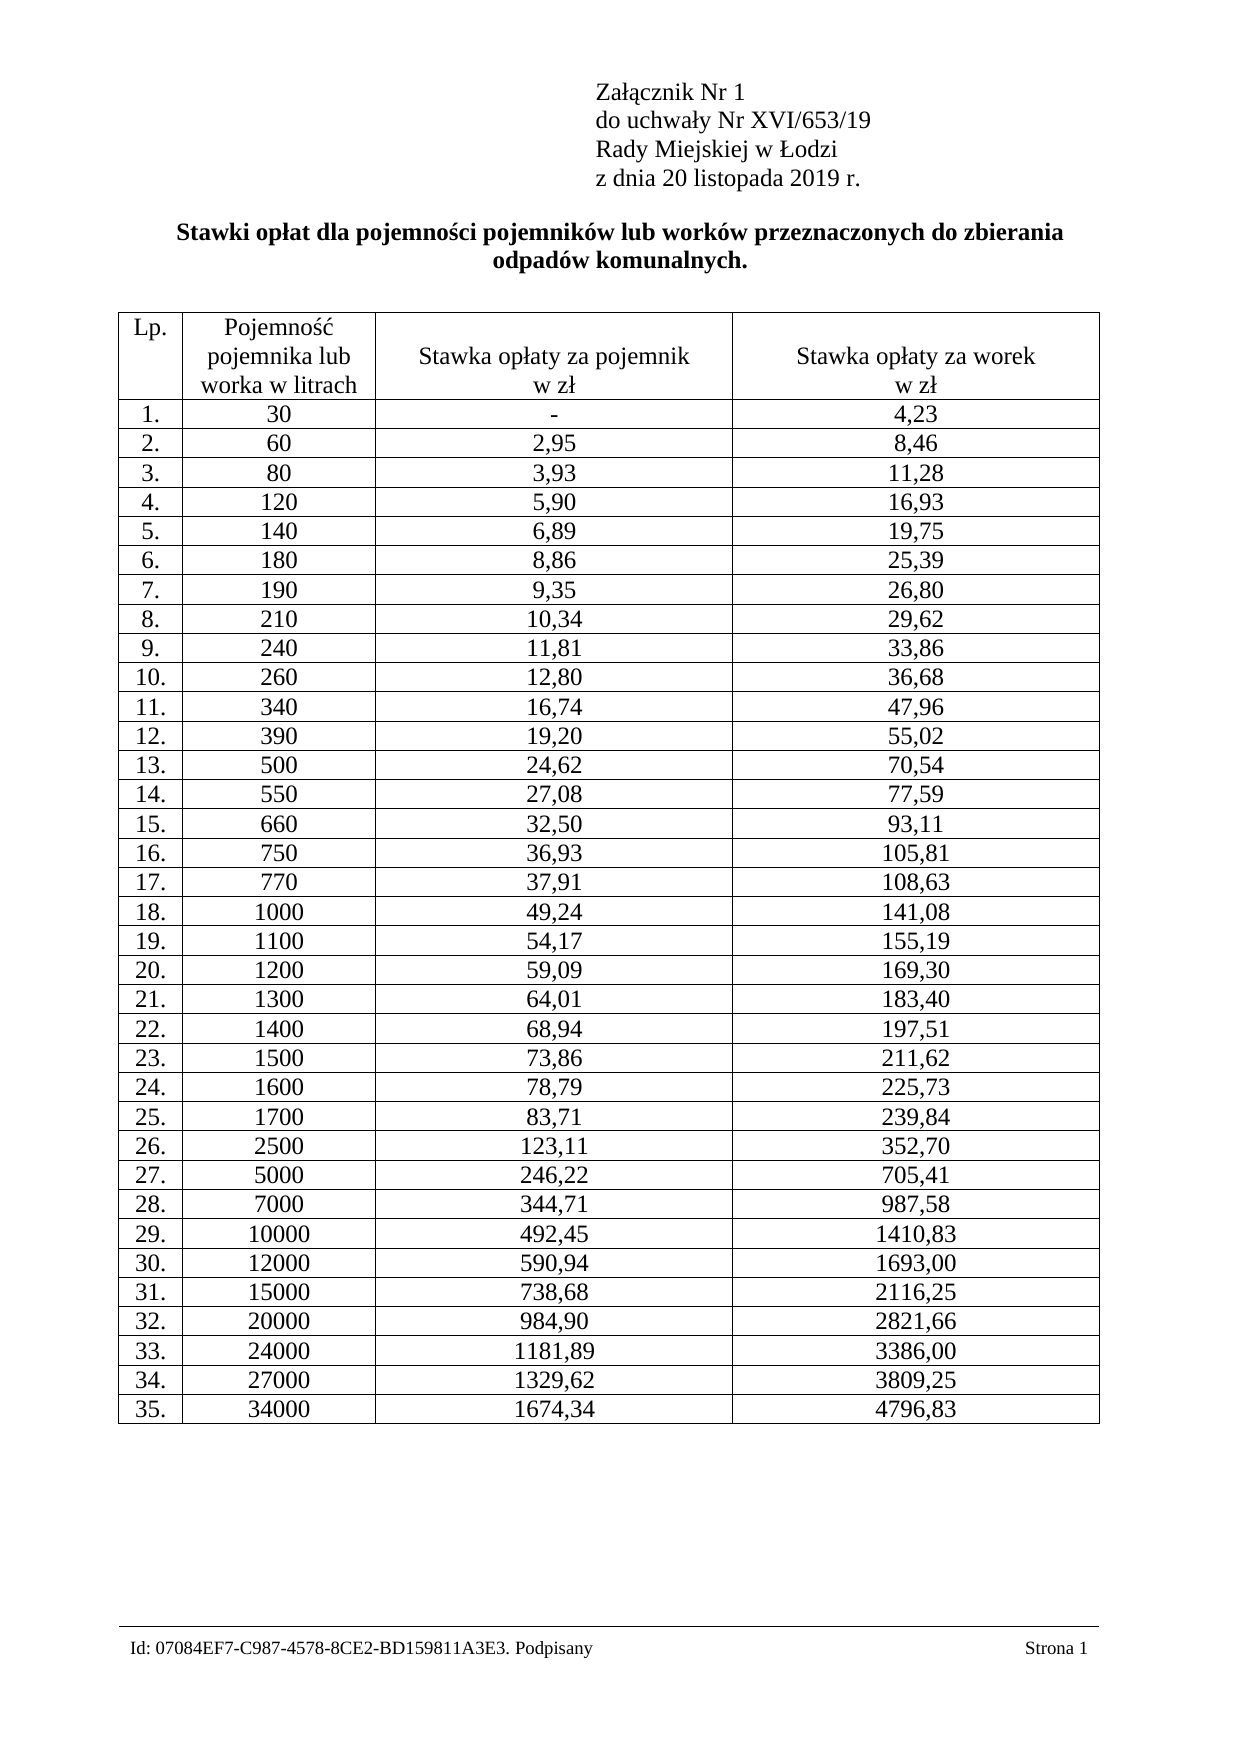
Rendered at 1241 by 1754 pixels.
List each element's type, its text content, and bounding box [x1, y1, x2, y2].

table_cell 16,93 [733, 488, 1099, 516]
table_cell 987,58 [733, 1190, 1099, 1218]
table_cell 11,28 [733, 458, 1099, 486]
table_cell 3386,00 [733, 1336, 1099, 1364]
table_cell 13. [119, 751, 182, 779]
table_cell 28. [119, 1190, 182, 1218]
table_cell 1400 [183, 1014, 375, 1042]
table_cell 29. [119, 1219, 182, 1247]
table_cell 141,08 [733, 897, 1099, 925]
table_cell 20. [119, 956, 182, 984]
table_cell 2116,25 [733, 1278, 1099, 1306]
table_cell 83,71 [376, 1102, 732, 1130]
table_cell 80 [183, 458, 375, 486]
table_cell 36,93 [376, 839, 732, 867]
table_cell 47,96 [733, 692, 1099, 721]
table_cell 1700 [183, 1102, 375, 1130]
table_cell 26,80 [733, 575, 1099, 603]
table_cell 54,17 [376, 926, 732, 955]
table_cell 24000 [183, 1336, 375, 1364]
table_cell 36,68 [733, 663, 1099, 691]
table_cell 24. [119, 1073, 182, 1101]
table_cell 73,86 [376, 1044, 732, 1072]
table_cell 183,40 [733, 985, 1099, 1013]
table_cell 70,54 [733, 751, 1099, 779]
table_cell 21. [119, 985, 182, 1013]
table_cell 352,70 [733, 1131, 1099, 1159]
table_cell 32,50 [376, 809, 732, 838]
table_cell 1100 [183, 926, 375, 955]
text Załącznik Nr 1 do uchwały Nr XVI/653/19 Rady Miejskiej w Łodzi z dnia 20 listopada 2019 r. [595, 77, 1110, 192]
table_cell 738,68 [376, 1278, 732, 1306]
table_cell 33,86 [733, 634, 1099, 662]
table_cell 1410,83 [733, 1219, 1099, 1247]
table_cell 2500 [183, 1131, 375, 1159]
table_cell 225,73 [733, 1073, 1099, 1101]
table_cell 705,41 [733, 1161, 1099, 1189]
text Stawki opłat dla pojemności pojemników lub worków przeznaczonych do zbierania odpadów komunalnych. [130, 217, 1110, 274]
table_cell 10,34 [376, 605, 732, 633]
table_cell 1600 [183, 1073, 375, 1101]
table_cell 16. [119, 839, 182, 867]
table_cell 14. [119, 780, 182, 808]
table_cell 7000 [183, 1190, 375, 1218]
table_cell 30 [183, 400, 375, 428]
table_cell 344,71 [376, 1190, 732, 1218]
table_cell 49,24 [376, 897, 732, 925]
table_cell 3. [119, 458, 182, 486]
table_cell 155,19 [733, 926, 1099, 955]
table_cell 93,11 [733, 809, 1099, 838]
table_cell 68,94 [376, 1014, 732, 1042]
table_cell 340 [183, 692, 375, 721]
table_cell 5. [119, 517, 182, 545]
table_cell 34. [119, 1366, 182, 1394]
table_cell 18. [119, 897, 182, 925]
table_header Pojemność pojemnika lub worka w litrach [183, 313, 375, 398]
table_cell 3809,25 [733, 1366, 1099, 1394]
table_cell 8,86 [376, 546, 732, 574]
table_cell 4796,83 [733, 1395, 1099, 1423]
table_cell 8. [119, 605, 182, 633]
table_cell 9. [119, 634, 182, 662]
table_cell 2821,66 [733, 1307, 1099, 1335]
table_cell 7. [119, 575, 182, 603]
table_cell 9,35 [376, 575, 732, 603]
table_cell 11,81 [376, 634, 732, 662]
table_cell 492,45 [376, 1219, 732, 1247]
table_cell 260 [183, 663, 375, 691]
table_cell 1674,34 [376, 1395, 732, 1423]
table_cell 32. [119, 1307, 182, 1335]
table_cell 22. [119, 1014, 182, 1042]
table_cell 27. [119, 1161, 182, 1189]
table_cell 5000 [183, 1161, 375, 1189]
table_cell 19,20 [376, 722, 732, 750]
table_cell 8,46 [733, 429, 1099, 457]
table_cell - [376, 400, 732, 428]
table_cell 64,01 [376, 985, 732, 1013]
table_cell 984,90 [376, 1307, 732, 1335]
table_cell 140 [183, 517, 375, 545]
table_cell 4,23 [733, 400, 1099, 428]
table_cell 27000 [183, 1366, 375, 1394]
table_cell 169,30 [733, 956, 1099, 984]
table_cell 210 [183, 605, 375, 633]
table_cell 10000 [183, 1219, 375, 1247]
table_cell 105,81 [733, 839, 1099, 867]
table_cell 19,75 [733, 517, 1099, 545]
table_cell 77,59 [733, 780, 1099, 808]
table_cell 550 [183, 780, 375, 808]
table_cell 34000 [183, 1395, 375, 1423]
table_header Stawka opłaty za worek w zł [733, 313, 1099, 398]
table_cell 12,80 [376, 663, 732, 691]
table_cell 1200 [183, 956, 375, 984]
table_cell 55,02 [733, 722, 1099, 750]
table_cell 108,63 [733, 868, 1099, 896]
table_cell 25. [119, 1102, 182, 1130]
table_cell 500 [183, 751, 375, 779]
table_cell 1. [119, 400, 182, 428]
table_header Lp. [119, 313, 182, 398]
table_header Stawka opłaty za pojemnik w zł [376, 313, 732, 398]
table_cell 25,39 [733, 546, 1099, 574]
table_cell 123,11 [376, 1131, 732, 1159]
table_cell 6. [119, 546, 182, 574]
table_cell 31. [119, 1278, 182, 1306]
table_cell 12000 [183, 1249, 375, 1277]
table_cell 33. [119, 1336, 182, 1364]
table_cell 20000 [183, 1307, 375, 1335]
table_cell 15. [119, 809, 182, 838]
table_cell 770 [183, 868, 375, 896]
table_cell 211,62 [733, 1044, 1099, 1072]
table_cell 1329,62 [376, 1366, 732, 1394]
table_cell 1300 [183, 985, 375, 1013]
table_cell 1000 [183, 897, 375, 925]
table_cell 15000 [183, 1278, 375, 1306]
table_cell 35. [119, 1395, 182, 1423]
table_cell 19. [119, 926, 182, 955]
table_cell 4. [119, 488, 182, 516]
table_cell 10. [119, 663, 182, 691]
table_cell 2,95 [376, 429, 732, 457]
table_cell 390 [183, 722, 375, 750]
table_cell 246,22 [376, 1161, 732, 1189]
table_cell 11. [119, 692, 182, 721]
table_cell 180 [183, 546, 375, 574]
table_cell 590,94 [376, 1249, 732, 1277]
table_cell 26. [119, 1131, 182, 1159]
table_cell 239,84 [733, 1102, 1099, 1130]
table_cell 27,08 [376, 780, 732, 808]
table_cell 750 [183, 839, 375, 867]
table_cell 240 [183, 634, 375, 662]
table_cell 24,62 [376, 751, 732, 779]
table_cell 23. [119, 1044, 182, 1072]
table_cell 37,91 [376, 868, 732, 896]
table_cell 12. [119, 722, 182, 750]
table_cell 3,93 [376, 458, 732, 486]
table_cell 60 [183, 429, 375, 457]
table_cell 1181,89 [376, 1336, 732, 1364]
table_cell 660 [183, 809, 375, 838]
table_cell 5,90 [376, 488, 732, 516]
table_cell 29,62 [733, 605, 1099, 633]
table_cell 190 [183, 575, 375, 603]
table_cell 197,51 [733, 1014, 1099, 1042]
table_cell 16,74 [376, 692, 732, 721]
table_cell 59,09 [376, 956, 732, 984]
table_cell 17. [119, 868, 182, 896]
table_cell 2. [119, 429, 182, 457]
table_cell 120 [183, 488, 375, 516]
table_cell 30. [119, 1249, 182, 1277]
table_cell 1693,00 [733, 1249, 1099, 1277]
table_cell 78,79 [376, 1073, 732, 1101]
table_cell 1500 [183, 1044, 375, 1072]
table_cell 6,89 [376, 517, 732, 545]
